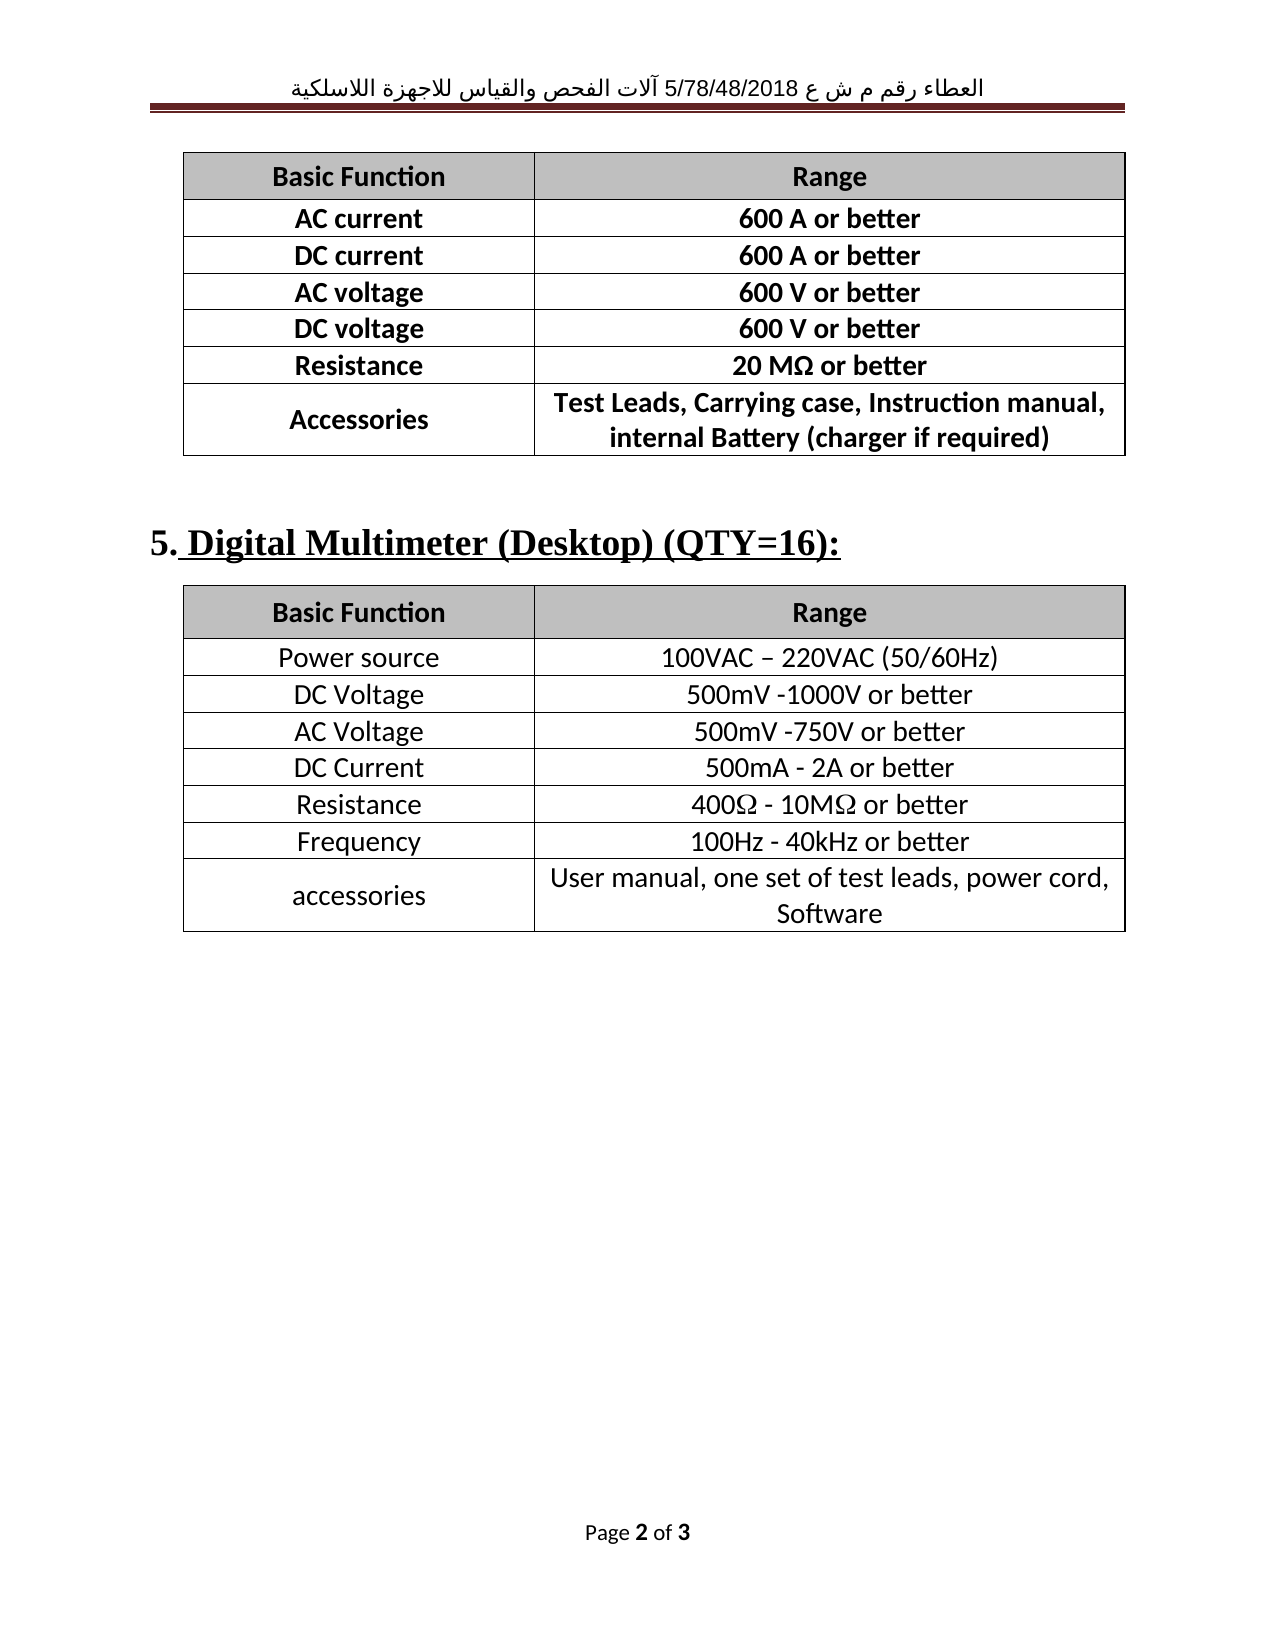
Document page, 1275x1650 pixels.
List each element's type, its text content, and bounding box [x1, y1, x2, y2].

table_cell 600 V or better [535, 310, 1124, 346]
table_cell 100VAC – 220VAC (50/60Hz) [535, 639, 1124, 675]
table_header Range [535, 586, 1124, 638]
table_cell DC current [184, 237, 534, 273]
table_cell 100Hz - 40kHz or better [535, 823, 1124, 858]
table_cell User manual, one set of test leads, power cord, Software [535, 859, 1124, 931]
table_cell 600 V or better [535, 274, 1124, 309]
table_cell DC Voltage [184, 676, 534, 712]
table_cell AC current [184, 200, 534, 236]
table_header Range [535, 153, 1124, 199]
table_cell DC voltage [184, 310, 534, 346]
table_cell AC Voltage [184, 713, 534, 748]
table_cell Resistance [184, 786, 534, 822]
table_cell 600 A or better [535, 200, 1124, 236]
table_cell 500mV -750V or better [535, 713, 1124, 748]
table_cell Power source [184, 639, 534, 675]
table_cell 500mV -1000V or better [535, 676, 1124, 712]
table_cell Accessories [184, 384, 534, 455]
table_cell 600 A or better [535, 237, 1124, 273]
table_cell 400 - 10M or better [535, 786, 1124, 822]
table_cell AC voltage [184, 274, 534, 309]
table_cell DC Current [184, 749, 534, 785]
table_cell Frequency [184, 823, 534, 858]
table_cell 500mA - 2A or better [535, 749, 1124, 785]
table_header Basic Function [184, 153, 534, 199]
table_cell accessories [184, 859, 534, 931]
table_cell Test Leads, Carrying case, Instruction manual, internal Battery (charger if required) [535, 384, 1124, 455]
text 5. Digital Multimeter (Desktop) (QTY=16): [150, 521, 1125, 564]
table_cell Resistance [184, 347, 534, 383]
table_header Basic Function [184, 586, 534, 638]
table_cell 20 MΩ or better [535, 347, 1124, 383]
